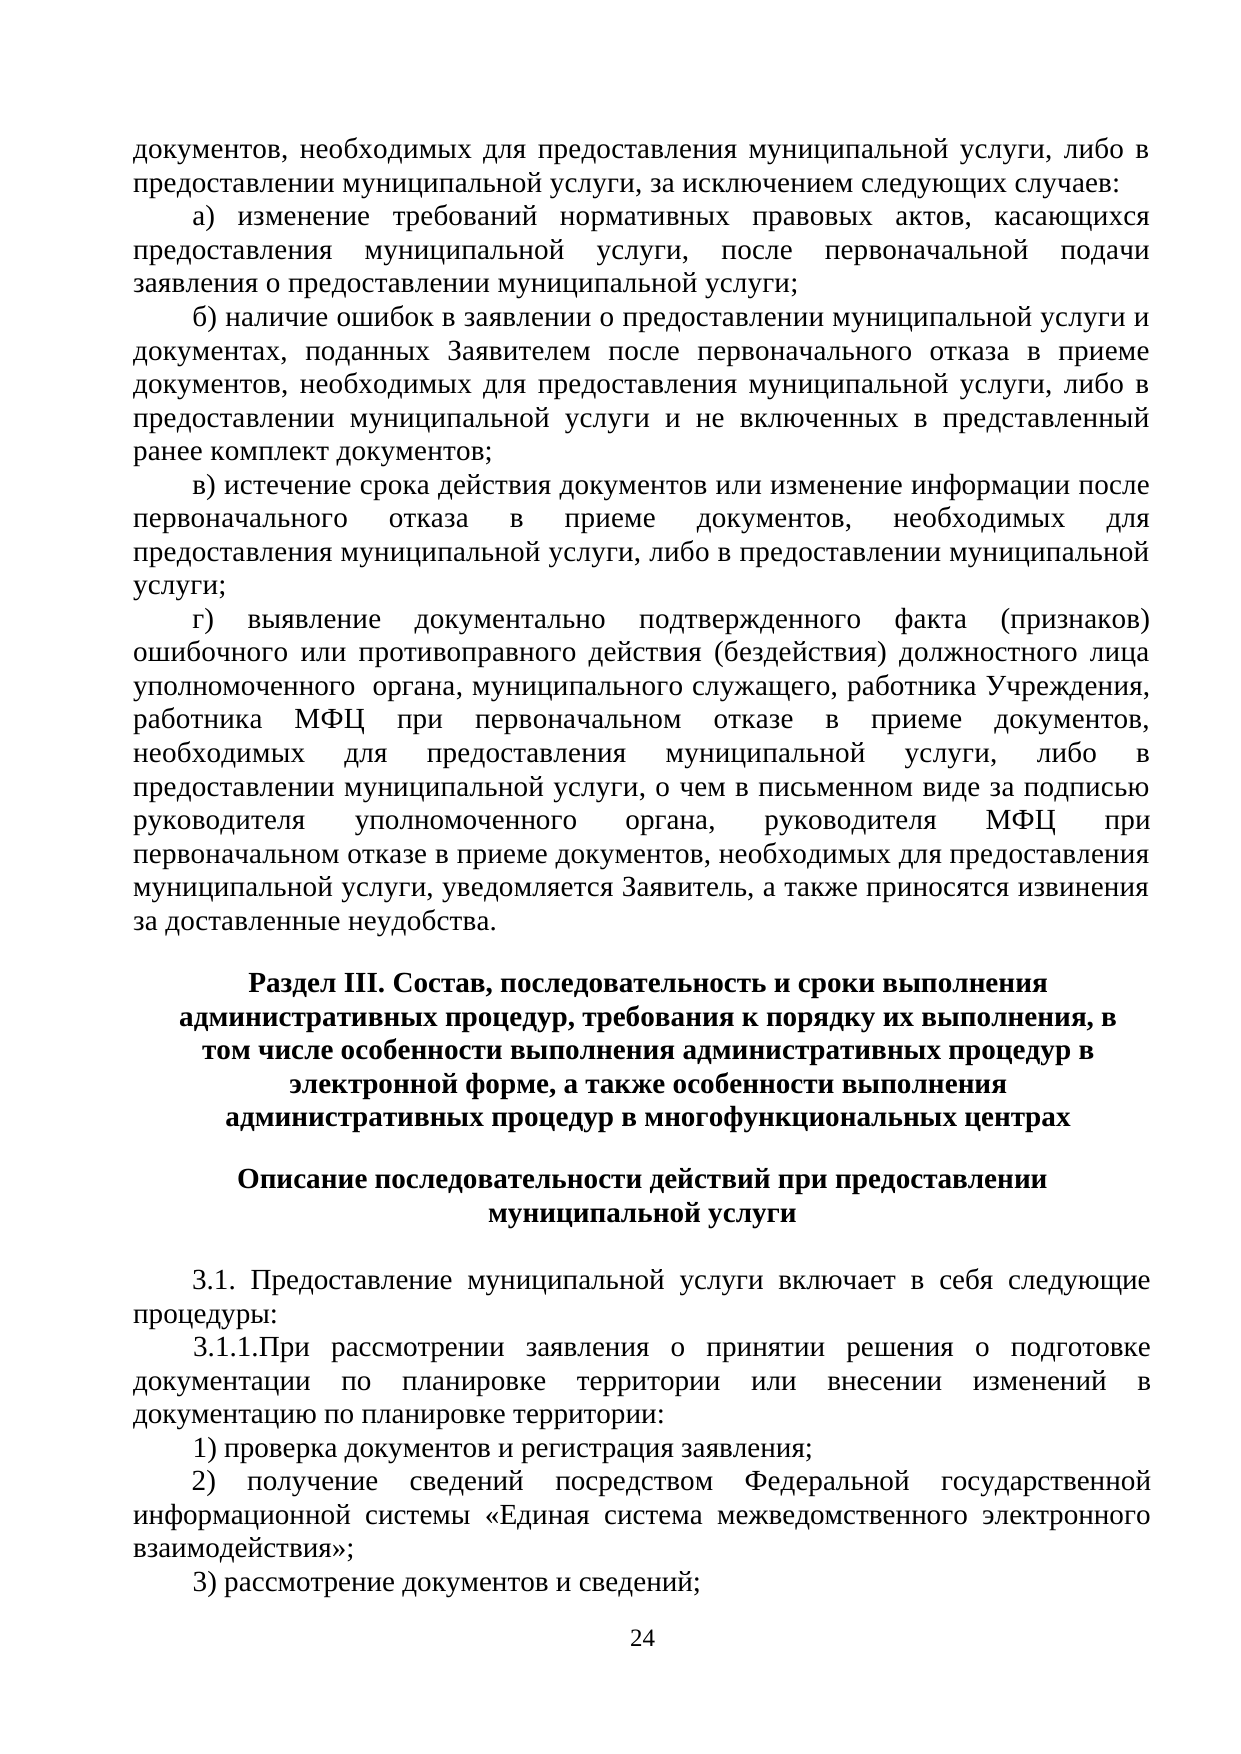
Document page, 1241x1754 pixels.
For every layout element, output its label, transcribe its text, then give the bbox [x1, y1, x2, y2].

text в) истечение срока действия документов или изменение информации после первоначального отказа в приеме документов, необходимых для предоставления муниципальной услуги, либо в предоставлении муниципальной услуги; [133, 467, 1152, 601]
text 3.1.1.При рассмотрении заявления о принятии решения о подготовке документации по планировке территории или внесении изменений в документацию по планировке территории: [133, 1329, 1152, 1430]
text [133, 131, 1152, 198]
text Описание последовательности действий при предоставлении муниципальной услуги [133, 1162, 1152, 1229]
text а) изменение требований нормативных правовых актов, касающихся предоставления муниципальной услуги, после первоначальной подачи заявления о предоставлении муниципальной услуги; [133, 198, 1152, 299]
text 2) получение сведений посредством Федеральной государственной информационной системы «Единая система межведомственного электронного взаимодействия»; [133, 1463, 1152, 1564]
text Раздел III. Состав, последовательность и сроки выполнения административных процедур, требования к порядку их выполнения, в том числе особенности выполнения административных процедур в электронной форме, а также особенности выполнения административных процедур в многофункциональных центрах [174, 965, 1122, 1133]
text 3.1. Предоставление муниципальной услуги включает в себя следующие процедуры: [133, 1262, 1152, 1329]
text г) выявление документально подтвержденного факта (признаков) ошибочного или противоправного действия (бездействия) должностного лица уполномоченного органа, муниципального служащего, работника Учреждения, работника МФЦ при первоначальном отказе в приеме документов, необходимых для предоставления муниципальной услуги, либо в предоставлении муниципальной услуги, о чем в письменном виде за подписью руководителя уполномоченного органа, руководителя МФЦ при первоначальном отказе в приеме документов, необходимых для предоставления муниципальной услуги, уведомляется Заявитель, а также приносятся извинения за доставленные неудобства. [133, 601, 1152, 936]
text 3) рассмотрение документов и сведений; [192, 1564, 1152, 1598]
text б) наличие ошибок в заявлении о предоставлении муниципальной услуги и документах, поданных Заявителем после первоначального отказа в приеме документов, необходимых для предоставления муниципальной услуги, либо в предоставлении муниципальной услуги и не включенных в представленный ранее комплект документов; [133, 299, 1152, 467]
text 1) проверка документов и регистрация заявления; [192, 1430, 1152, 1463]
